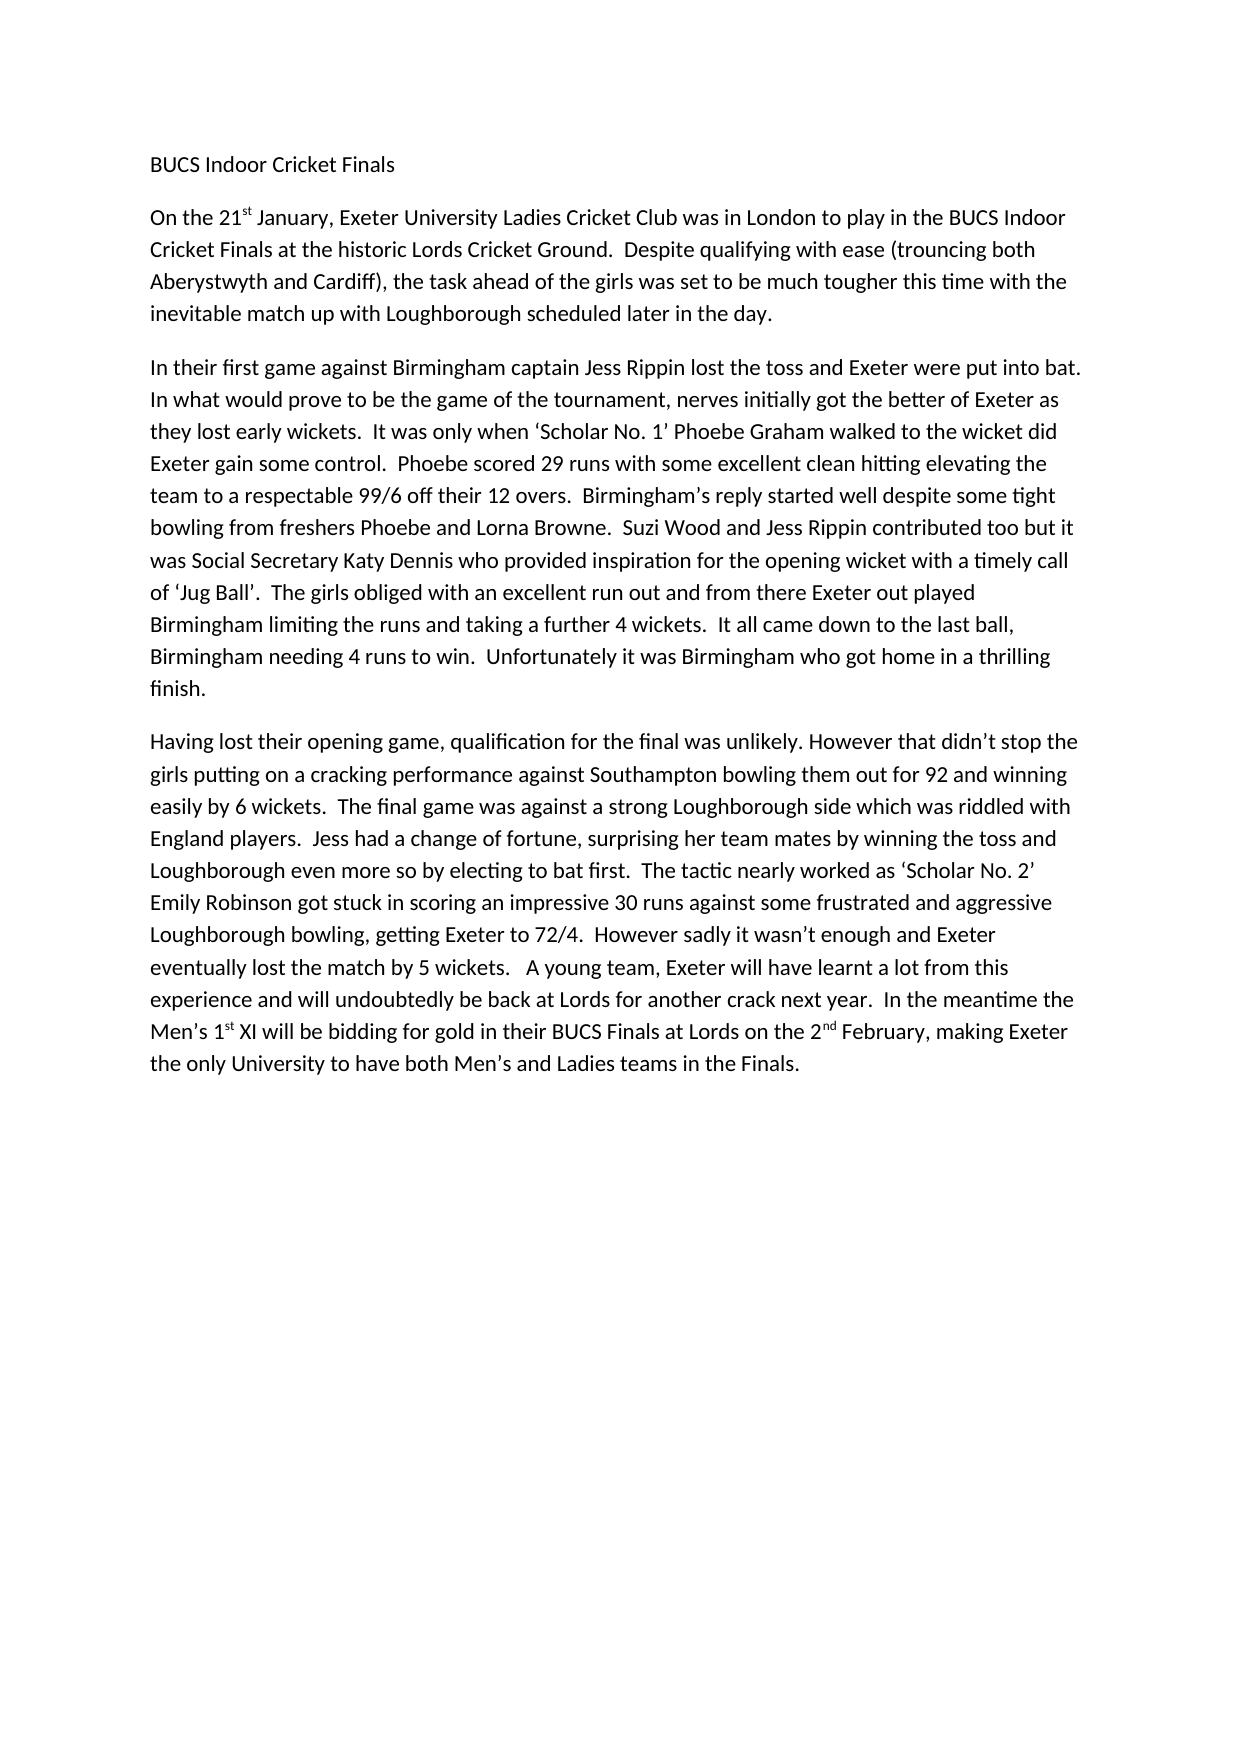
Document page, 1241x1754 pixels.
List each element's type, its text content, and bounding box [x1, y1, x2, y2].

text Having lost their opening game, qualification for the final was unlikely. However that didn’t stop the girls putting on a cracking performance against Southampton bowling them out for 92 and winning easily by 6 wickets. The final game was against a strong Loughborough side which was riddled with England players. Jess had a change of fortune, surprising her team mates by winning the toss and Loughborough even more so by electing to bat first. The tactic nearly worked as ‘Scholar No. 2’ Emily Robinson got stuck in scoring an impressive 30 runs against some frustrated and aggressive Loughborough bowling, getting Exeter to 72/4. However sadly it wasn’t enough and Exeter eventually lost the match by 5 wickets. A young team, Exeter will have learnt a lot from this experience and will undoubtedly be back at Lords for another crack next year. In the meantime the Men’s 1st XI will be bidding for gold in their BUCS Finals at Lords on the 2nd February, making Exeter the only University to have both Men’s and Ladies teams in the Finals. [150, 727, 1090, 1077]
text On the 21st January, Exeter University Ladies Cricket Club was in London to play in the BUCS Indoor Cricket Finals at the historic Lords Cricket Ground. Despite qualifying with ease (trouncing both Aberystwyth and Cardiff), the task ahead of the girls was set to be much tougher this time with the inevitable match up with Loughborough scheduled later in the day. [150, 203, 1090, 328]
text BUCS Indoor Cricket Finals [150, 150, 1090, 178]
text In their first game against Birmingham captain Jess Rippin lost the toss and Exeter were put into bat. In what would prove to be the game of the tournament, nerves initially got the better of Exeter as they lost early wickets. It was only when ‘Scholar No. 1’ Phoebe Graham walked to the wicket did Exeter gain some control. Phoebe scored 29 runs with some excellent clean hitting elevating the team to a respectable 99/6 off their 12 overs. Birmingham’s reply started well despite some tight bowling from freshers Phoebe and Lorna Browne. Suzi Wood and Jess Rippin contributed too but it was Social Secretary Katy Dennis who provided inspiration for the opening wicket with a timely call of ‘Jug Ball’. The girls obliged with an excellent run out and from there Exeter out played Birmingham limiting the runs and taking a further 4 wickets. It all came down to the last ball, Birmingham needing 4 runs to win. Unfortunately it was Birmingham who got home in a thrilling finish. [150, 353, 1090, 702]
